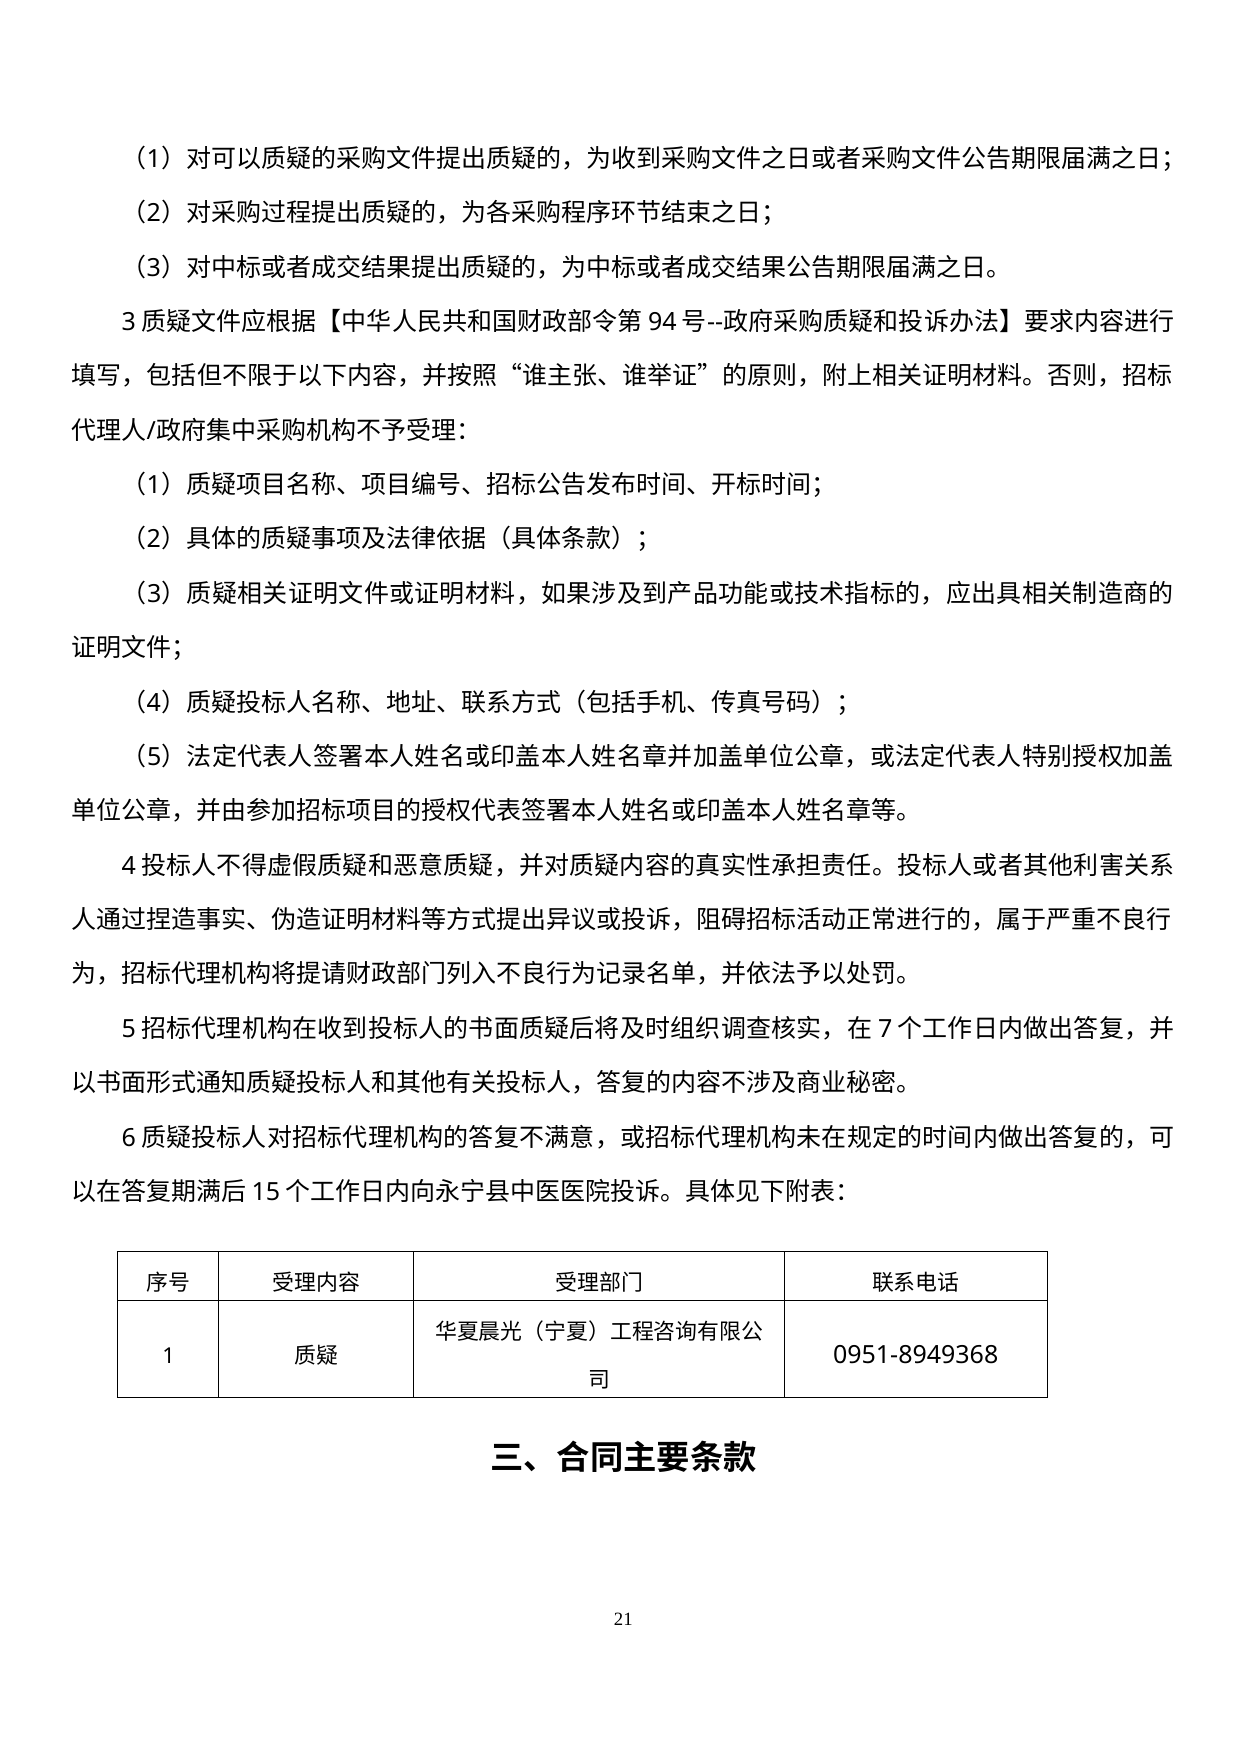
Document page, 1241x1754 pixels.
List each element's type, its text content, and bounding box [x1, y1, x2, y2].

text 3质疑文件应根据【中华人民共和国财政部令第94号--政府采购质疑和投诉办法】要求内容进行填写，包括但不限于以下内容，并按照“谁主张、谁举证”的原则，附上相关证明材料。否则，招标代理人/政府集中采购机构不予受理： [71, 301, 1175, 446]
table_cell 华夏晨光（宁夏）工程咨询有限公司 [414, 1301, 784, 1397]
table_cell 质疑 [219, 1301, 413, 1397]
table_header 序号 [118, 1252, 218, 1300]
table_header 受理部门 [414, 1252, 784, 1300]
text （3）对中标或者成交结果提出质疑的，为中标或者成交结果公告期限届满之日。 [71, 247, 1175, 283]
list 合同主要条款 [71, 1423, 1175, 1481]
text 6质疑投标人对招标代理机构的答复不满意，或招标代理机构未在规定的时间内做出答复的，可以在答复期满后15个工作日内向永宁县中医医院投诉。具体见下附表： [71, 1117, 1175, 1208]
text 4投标人不得虚假质疑和恶意质疑，并对质疑内容的真实性承担责任。投标人或者其他利害关系人通过捏造事实、伪造证明材料等方式提出异议或投诉，阻碍招标活动正常进行的，属于严重不良行为，招标代理机构将提请财政部门列入不良行为记录名单，并依法予以处罚。 [71, 845, 1175, 990]
text （3）质疑相关证明文件或证明材料，如果涉及到产品功能或技术指标的，应出具相关制造商的证明文件； [71, 573, 1175, 664]
text （1）质疑项目名称、项目编号、招标公告发布时间、开标时间； [71, 464, 1175, 501]
text 5招标代理机构在收到投标人的书面质疑后将及时组织调查核实，在7个工作日内做出答复，并以书面形式通知质疑投标人和其他有关投标人，答复的内容不涉及商业秘密。 [71, 1008, 1175, 1099]
text （4）质疑投标人名称、地址、联系方式（包括手机、传真号码）； [71, 682, 1175, 718]
text （2）具体的质疑事项及法律依据（具体条款）； [71, 519, 1175, 555]
table_cell 1 [118, 1301, 218, 1397]
text （2）对采购过程提出质疑的，为各采购程序环节结束之日； [71, 193, 1175, 229]
text （1）对可以质疑的采购文件提出质疑的，为收到采购文件之日或者采购文件公告期限届满之日； [71, 138, 1175, 174]
table_header 受理内容 [219, 1252, 413, 1300]
table_header 联系电话 [785, 1252, 1047, 1300]
table_cell 0951-8949368 [785, 1301, 1047, 1397]
text （5）法定代表人签署本人姓名或印盖本人姓名章并加盖单位公章，或法定代表人特别授权加盖单位公章，并由参加招标项目的授权代表签署本人姓名或印盖本人姓名章等。 [71, 736, 1175, 827]
